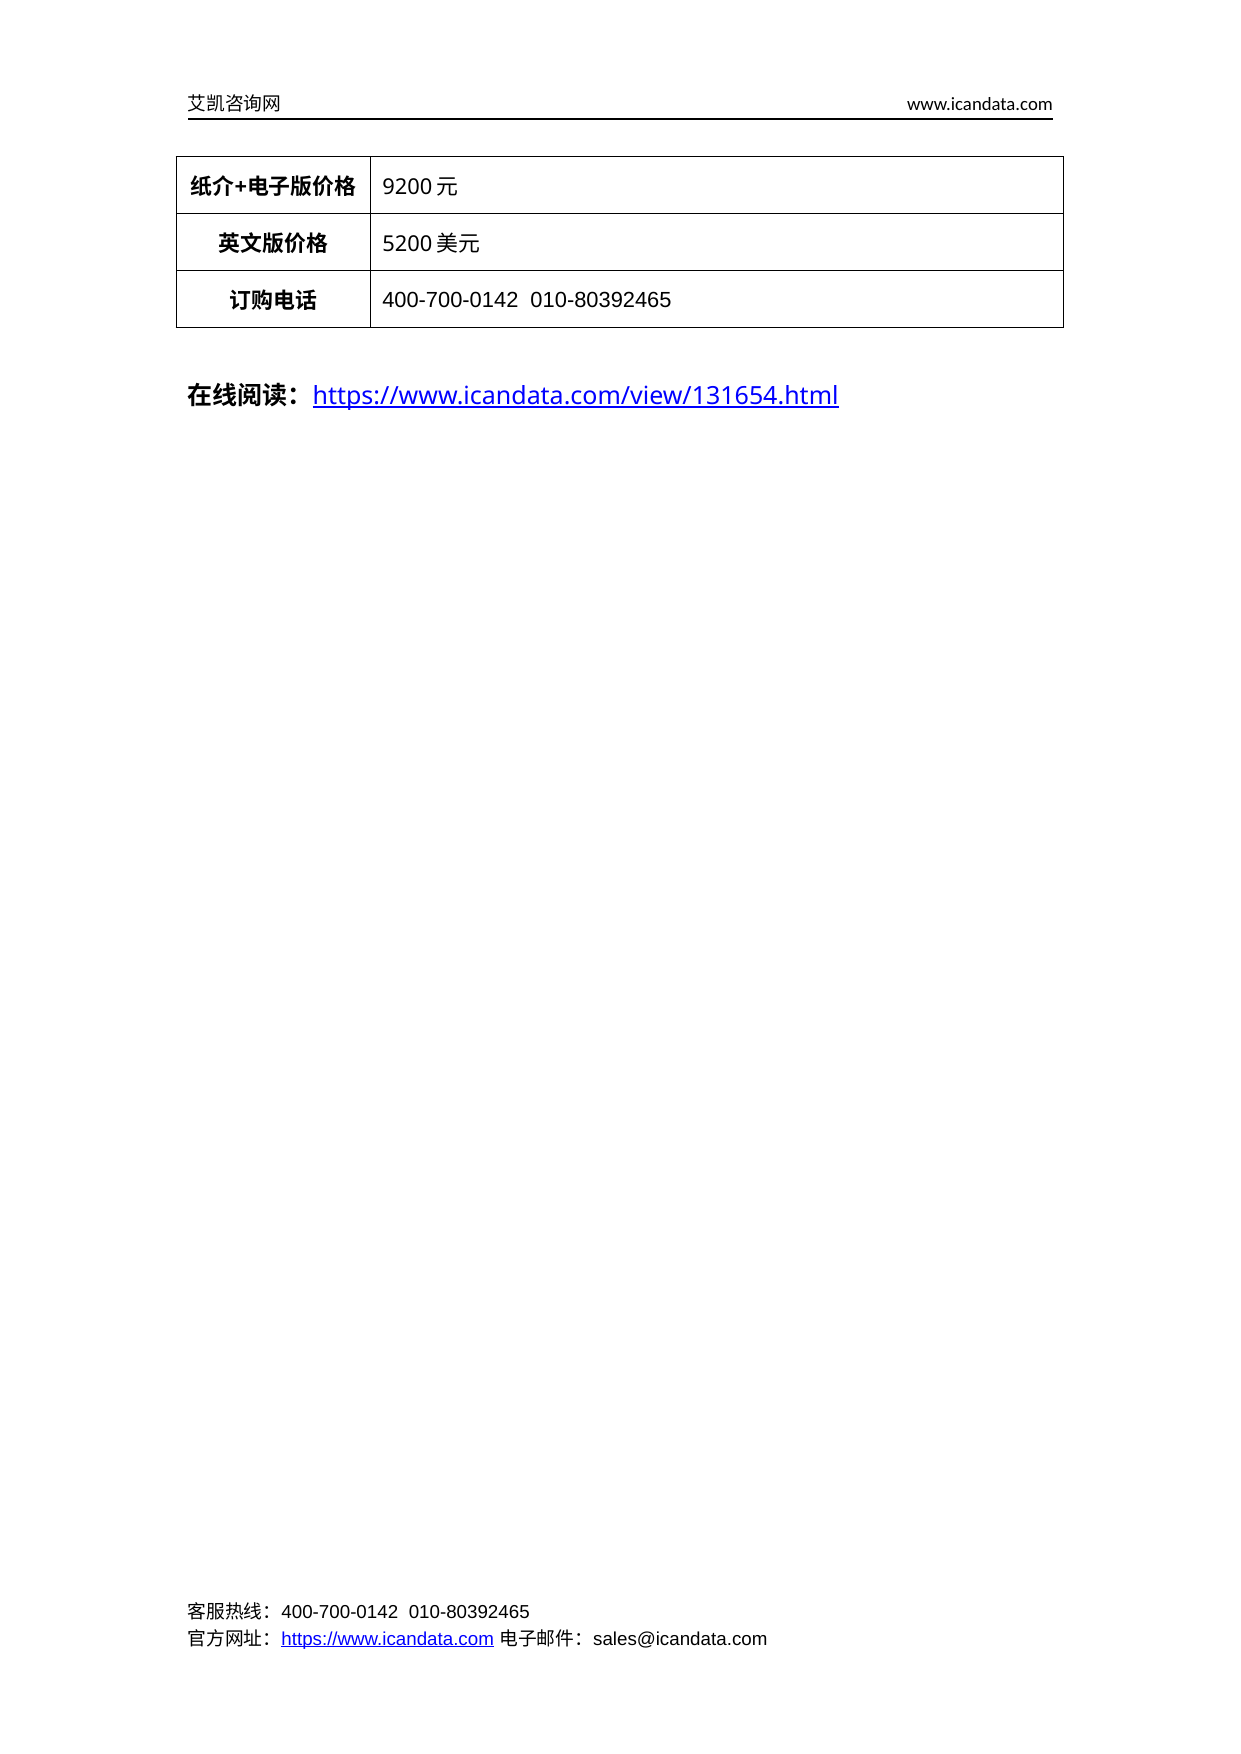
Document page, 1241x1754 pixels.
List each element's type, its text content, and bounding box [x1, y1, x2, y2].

table_cell 5200美元 [371, 214, 1063, 270]
table_cell 英文版价格 [177, 214, 370, 270]
table_cell 订购电话 [177, 271, 370, 327]
table_cell 纸介+电子版价格 [177, 157, 370, 213]
table_cell 9200元 [371, 157, 1063, 213]
text 在线阅读：https://www.icandata.com/view/131654.html [187, 361, 1053, 426]
table_cell 400-700-0142 010-80392465 [371, 271, 1063, 327]
